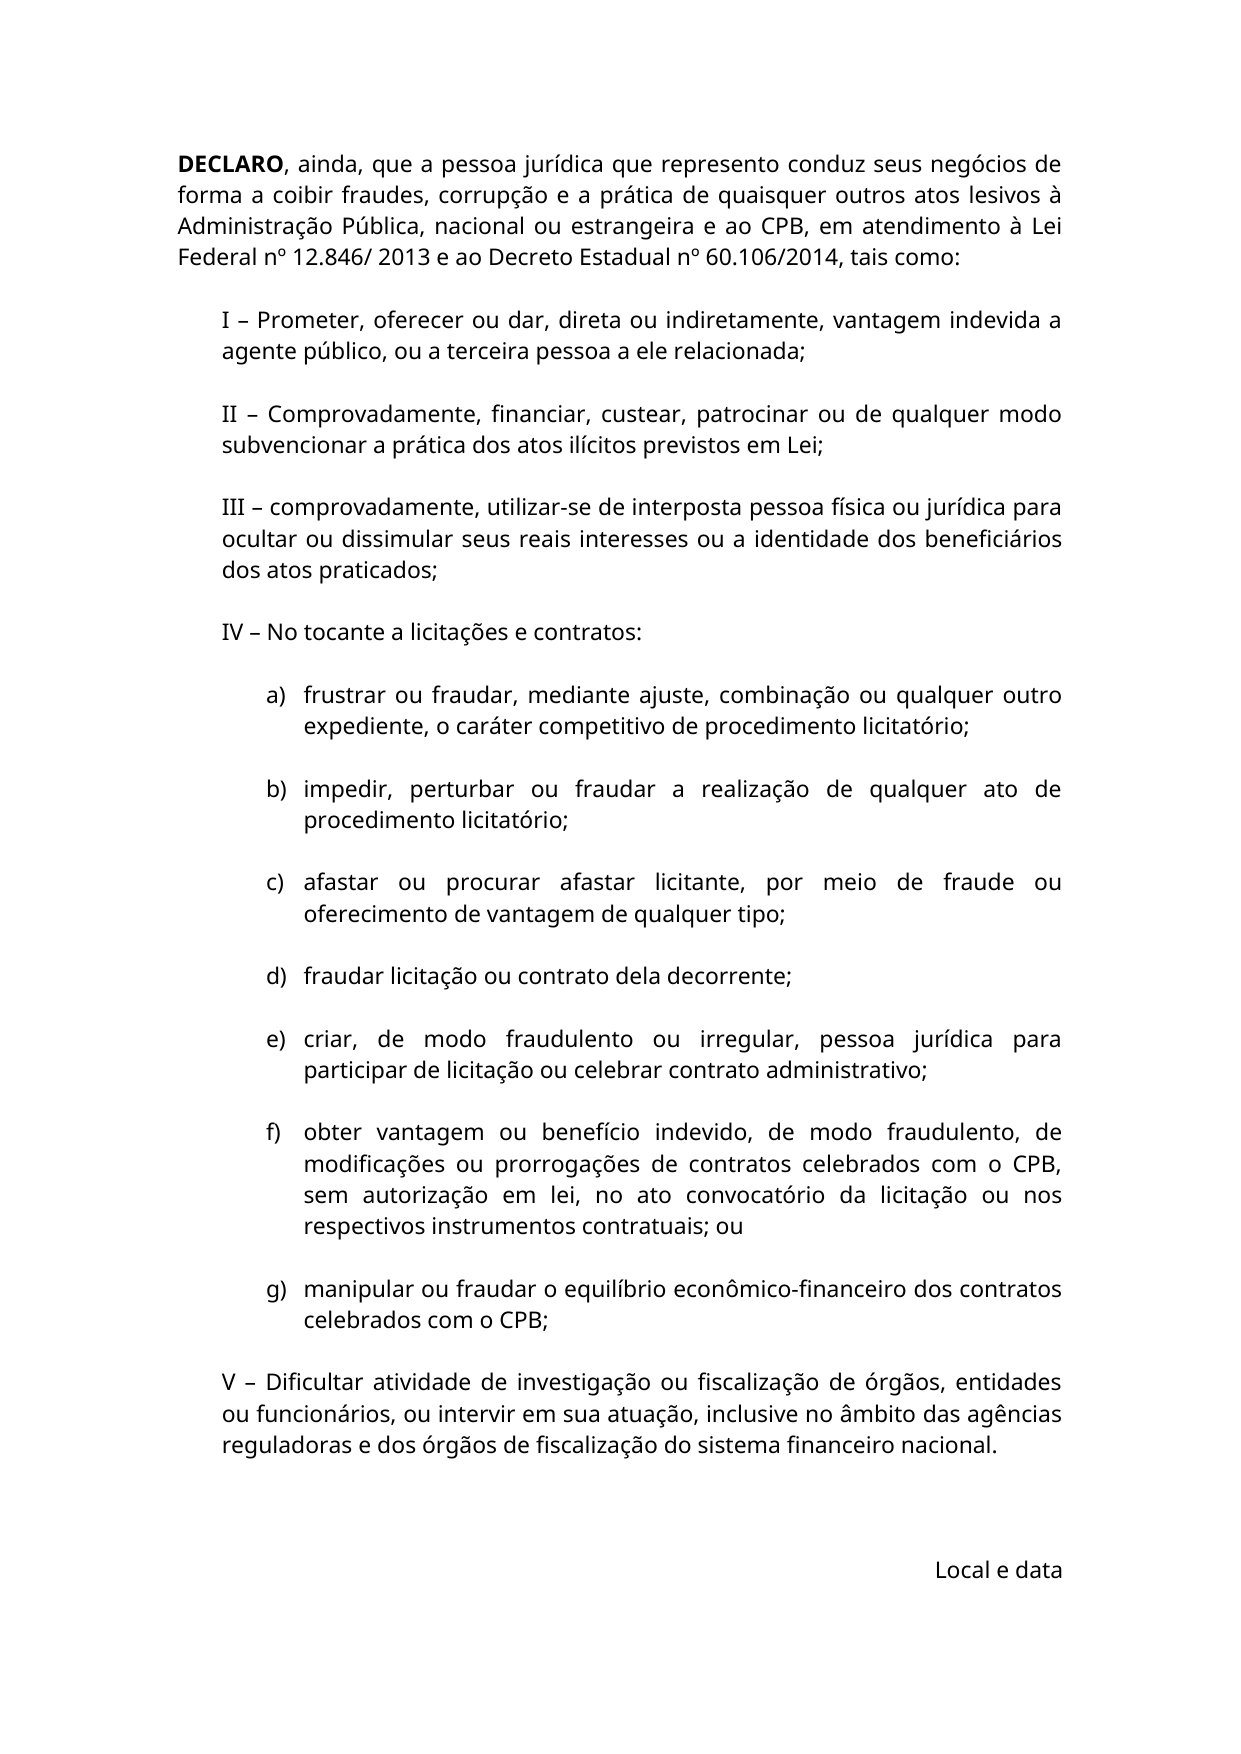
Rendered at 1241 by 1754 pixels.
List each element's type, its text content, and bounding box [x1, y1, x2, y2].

text Local e data [325, 1554, 1063, 1585]
text V – Dificultar atividade de investigação ou fiscalização de órgãos, entidades ou funcionários, ou intervir em sua atuação, inclusive no âmbito das agências reguladoras e dos órgãos de fiscalização do sistema financeiro nacional. [222, 1366, 1063, 1460]
text IV – No tocante a licitações e contratos: [222, 616, 1063, 648]
list criar, de modo fraudulento ou irregular, pessoa jurídica para participar de licitação ou celebrar contrato administrativo; [266, 1023, 1063, 1085]
text DECLARO, ainda, que a pessoa jurídica que represento conduz seus negócios de forma a coibir fraudes, corrupção e a prática de quaisquer outros atos lesivos à Administração Pública, nacional ou estrangeira e ao CPB, em atendimento à Lei Federal nº 12.846/ 2013 e ao Decreto Estadual nº 60.106/2014, tais como: [177, 148, 1063, 273]
text III – comprovadamente, utilizar-se de interposta pessoa física ou jurídica para ocultar ou dissimular seus reais interesses ou a identidade dos beneficiários dos atos praticados; [222, 491, 1063, 585]
list manipular ou fraudar o equilíbrio econômico-financeiro dos contratos celebrados com o CPB; [266, 1273, 1063, 1335]
list afastar ou procurar afastar licitante, por meio de fraude ou oferecimento de vantagem de qualquer tipo; [266, 866, 1063, 929]
list frustrar ou fraudar, mediante ajuste, combinação ou qualquer outro expediente, o caráter competitivo de procedimento licitatório; [266, 679, 1063, 741]
list impedir, perturbar ou fraudar a realização de qualquer ato de procedimento licitatório; [266, 773, 1063, 835]
list fraudar licitação ou contrato dela decorrente; [266, 960, 1063, 991]
text I – Prometer, oferecer ou dar, direta ou indiretamente, vantagem indevida a agente público, ou a terceira pessoa a ele relacionada; [222, 304, 1063, 366]
list obter vantagem ou benefício indevido, de modo fraudulento, de modificações ou prorrogações de contratos celebrados com o CPB, sem autorização em lei, no ato convocatório da licitação ou nos respectivos instrumentos contratuais; ou [266, 1116, 1063, 1241]
text II – Comprovadamente, financiar, custear, patrocinar ou de qualquer modo subvencionar a prática dos atos ilícitos previstos em Lei; [222, 398, 1063, 460]
